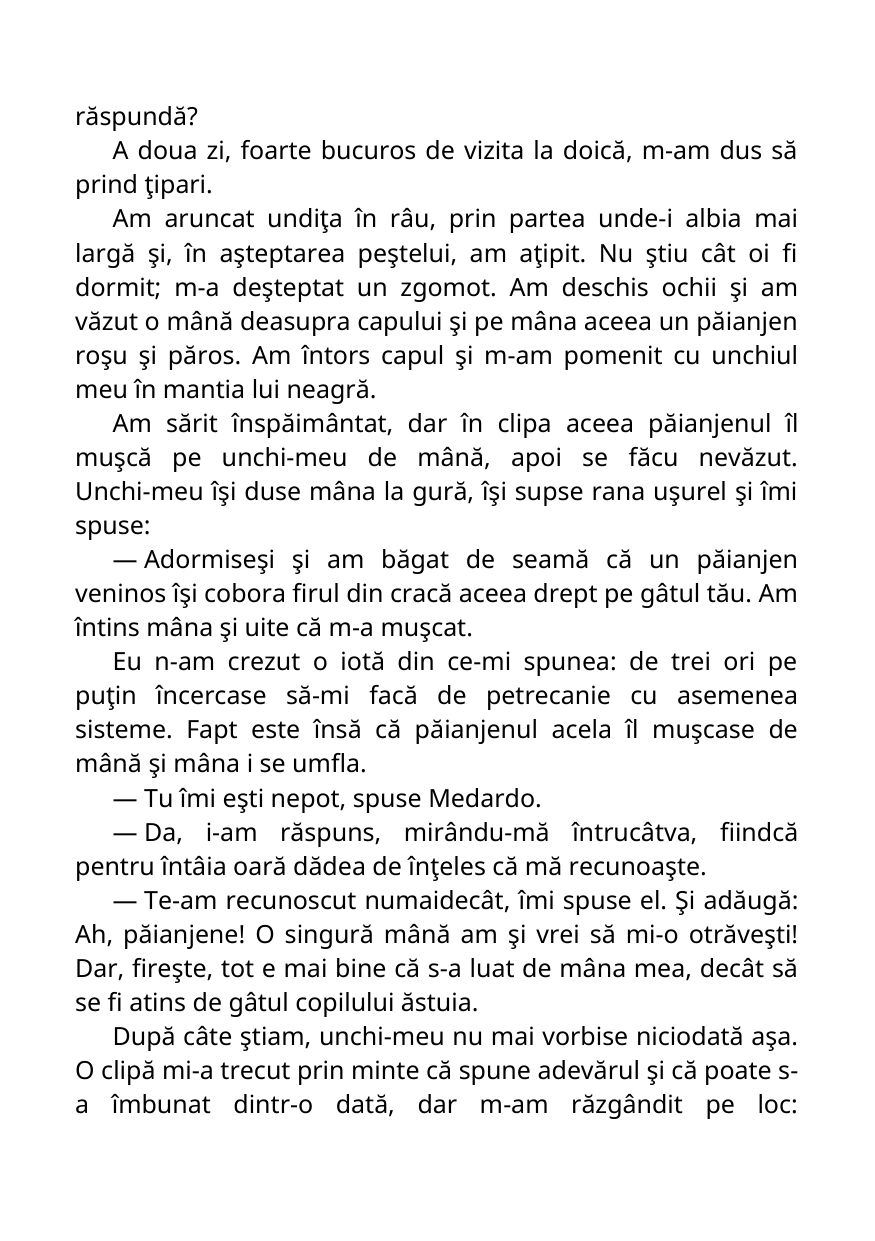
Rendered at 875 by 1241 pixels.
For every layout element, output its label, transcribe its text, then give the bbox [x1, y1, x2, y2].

text — Tu îmi eşti nepot, spuse Medardo. [75, 780, 799, 814]
text Eu n-am crezut o iotă din ce-mi spunea: de trei ori pe puţin încercase să-mi facă de petrecanie cu asemenea sisteme. Fapt este însă că păianjenul acela îl muşcase de mână şi mâna i se umfla. [75, 644, 799, 780]
text A doua zi, foarte bucuros de vizita la doică, m-am dus să prind ţipari. [75, 133, 799, 201]
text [75, 99, 799, 133]
text — Te-am recunoscut numaidecât, îmi spuse el. Şi adăugă: Ah, păianjene! O singură mână am şi vrei să mi-o otrăveşti! Dar, fireşte, tot e mai bine că s-a luat de mâna mea, decât să se fi atins de gâtul copilului ăstuia. [75, 882, 799, 1019]
text Am sărit înspăimântat, dar în clipa aceea păianjenul îl muşcă pe unchi-meu de mână, apoi se făcu nevăzut. Unchi-meu îşi duse mâna la gură, îşi supse rana uşurel şi îmi spuse: [75, 406, 799, 542]
text Am aruncat undiţa în râu, prin partea unde-i albia mai largă şi, în aşteptarea peştelui, am aţipit. Nu ştiu cât oi fi dormit; m-a deşteptat un zgomot. Am deschis ochii şi am văzut o mână deasupra capului şi pe mâna aceea un păianjen roşu şi păros. Am întors capul şi m-am pomenit cu unchiul meu în mantia lui neagră. [75, 201, 799, 406]
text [75, 1019, 799, 1121]
text — Da, i-am răspuns, mirându-mă întrucâtva, fiindcă pentru întâia oară dădea de înţeles că mă recunoaşte. [75, 814, 799, 882]
text — Adormiseşi şi am băgat de seamă că un păianjen veninos îşi cobora firul din cracă aceea drept pe gâtul tău. Am întins mâna şi uite că m-a muşcat. [75, 542, 799, 644]
